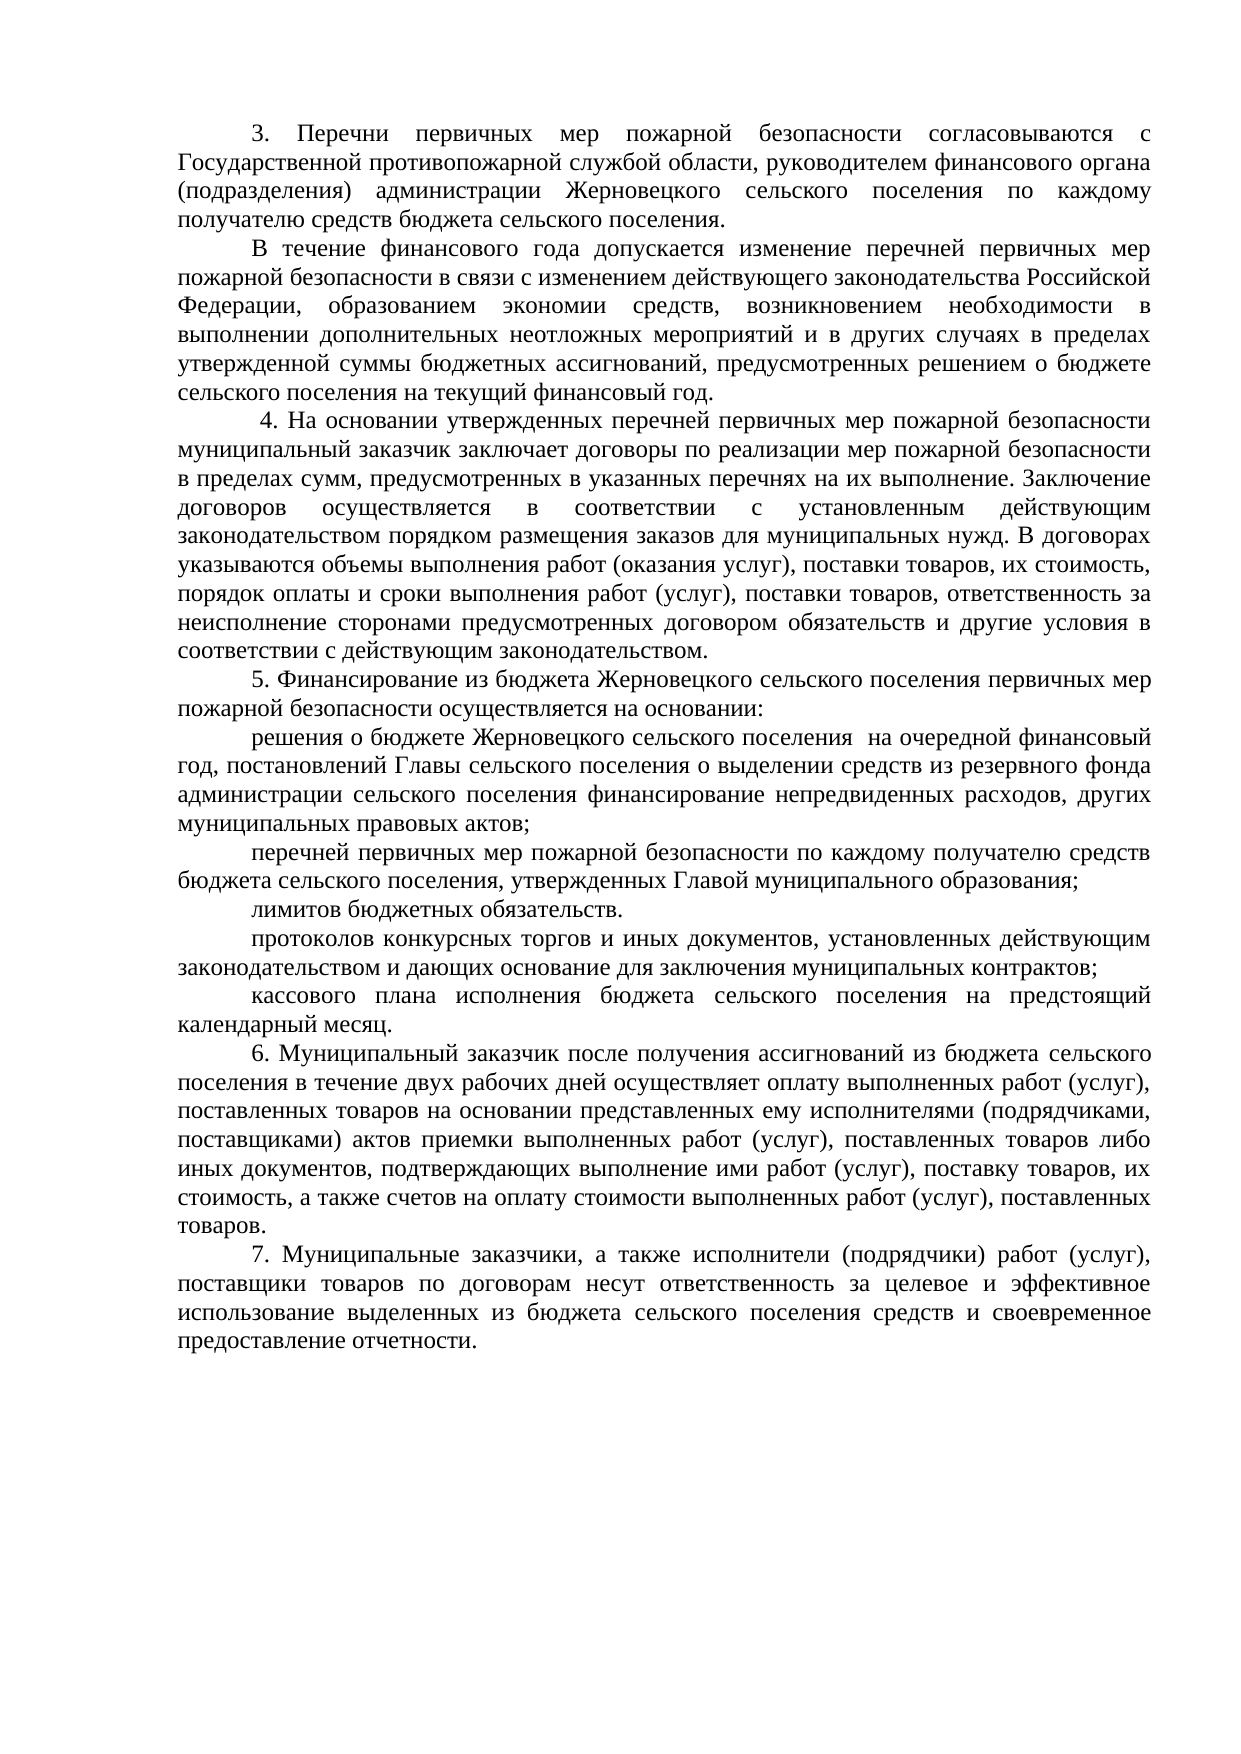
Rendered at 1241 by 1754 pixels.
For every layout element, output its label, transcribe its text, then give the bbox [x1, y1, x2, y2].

text 6. Муниципальный заказчик после получения ассигнований из бюджета сельского поселения в течение двух рабочих дней осуществляет оплату выполненных работ (услуг), поставленных товаров на основании представленных ему исполнителями (подрядчиками, поставщиками) актов приемки выполненных работ (услуг), поставленных товаров либо иных документов, подтверждающих выполнение ими работ (услуг), поставку товаров, их стоимость, а также счетов на оплату стоимости выполненных работ (услуг), поставленных товаров. [177, 1038, 1152, 1239]
text 4. На основании утвержденных перечней первичных мер пожарной безопасности муниципальный заказчик заключает договоры по реализации мер пожарной безопасности в пределах сумм, предусмотренных в указанных перечнях на их выполнение. Заключение договоров осуществляется в соответствии с установленным действующим законодательством порядком размещения заказов для муниципальных нужд. В договорах указываются объемы выполнения работ (оказания услуг), поставки товаров, их стоимость, порядок оплаты и сроки выполнения работ (услуг), поставки товаров, ответственность за неисполнение сторонами предусмотренных договором обязательств и другие условия в соответствии с действующим законодательством. [177, 406, 1152, 664]
text решения о бюджете Жерновецкого сельского поселения на очередной финансовый год, постановлений Главы сельского поселения о выделении средств из резервного фонда администрации сельского поселения финансирование непредвиденных расходов, других муниципальных правовых актов; [177, 722, 1152, 837]
text лимитов бюджетных обязательств. [177, 894, 1152, 923]
text перечней первичных мер пожарной безопасности по каждому получателю средств бюджета сельского поселения, утвержденных Главой муниципального образования; [177, 837, 1152, 894]
text В течение финансового года допускается изменение перечней первичных мер пожарной безопасности в связи с изменением действующего законодательства Российской Федерации, образованием экономии средств, возникновением необходимости в выполнении дополнительных неотложных мероприятий и в других случаях в пределах утвержденной суммы бюджетных ассигнований, предусмотренных решением о бюджете сельского поселения на текущий финансовый год. [177, 233, 1152, 406]
text протоколов конкурсных торгов и иных документов, установленных действующим законодательством и дающих основание для заключения муниципальных контрактов; [177, 923, 1152, 981]
text 5. Финансирование из бюджета Жерновецкого сельского поселения первичных мер пожарной безопасности осуществляется на основании: [177, 664, 1152, 722]
text кассового плана исполнения бюджета сельского поселения на предстоящий календарный месяц. [177, 981, 1152, 1038]
text 3. Перечни первичных мер пожарной безопасности согласовываются с Государственной противопожарной службой области, руководителем финансового органа (подразделения) администрации Жерновецкого сельского поселения по каждому получателю средств бюджета сельского поселения. [177, 118, 1152, 233]
text 7. Муниципальные заказчики, а также исполнители (подрядчики) работ (услуг), поставщики товаров по договорам несут ответственность за целевое и эффективное использование выделенных из бюджета сельского поселения средств и своевременное предоставление отчетности. [177, 1239, 1152, 1354]
